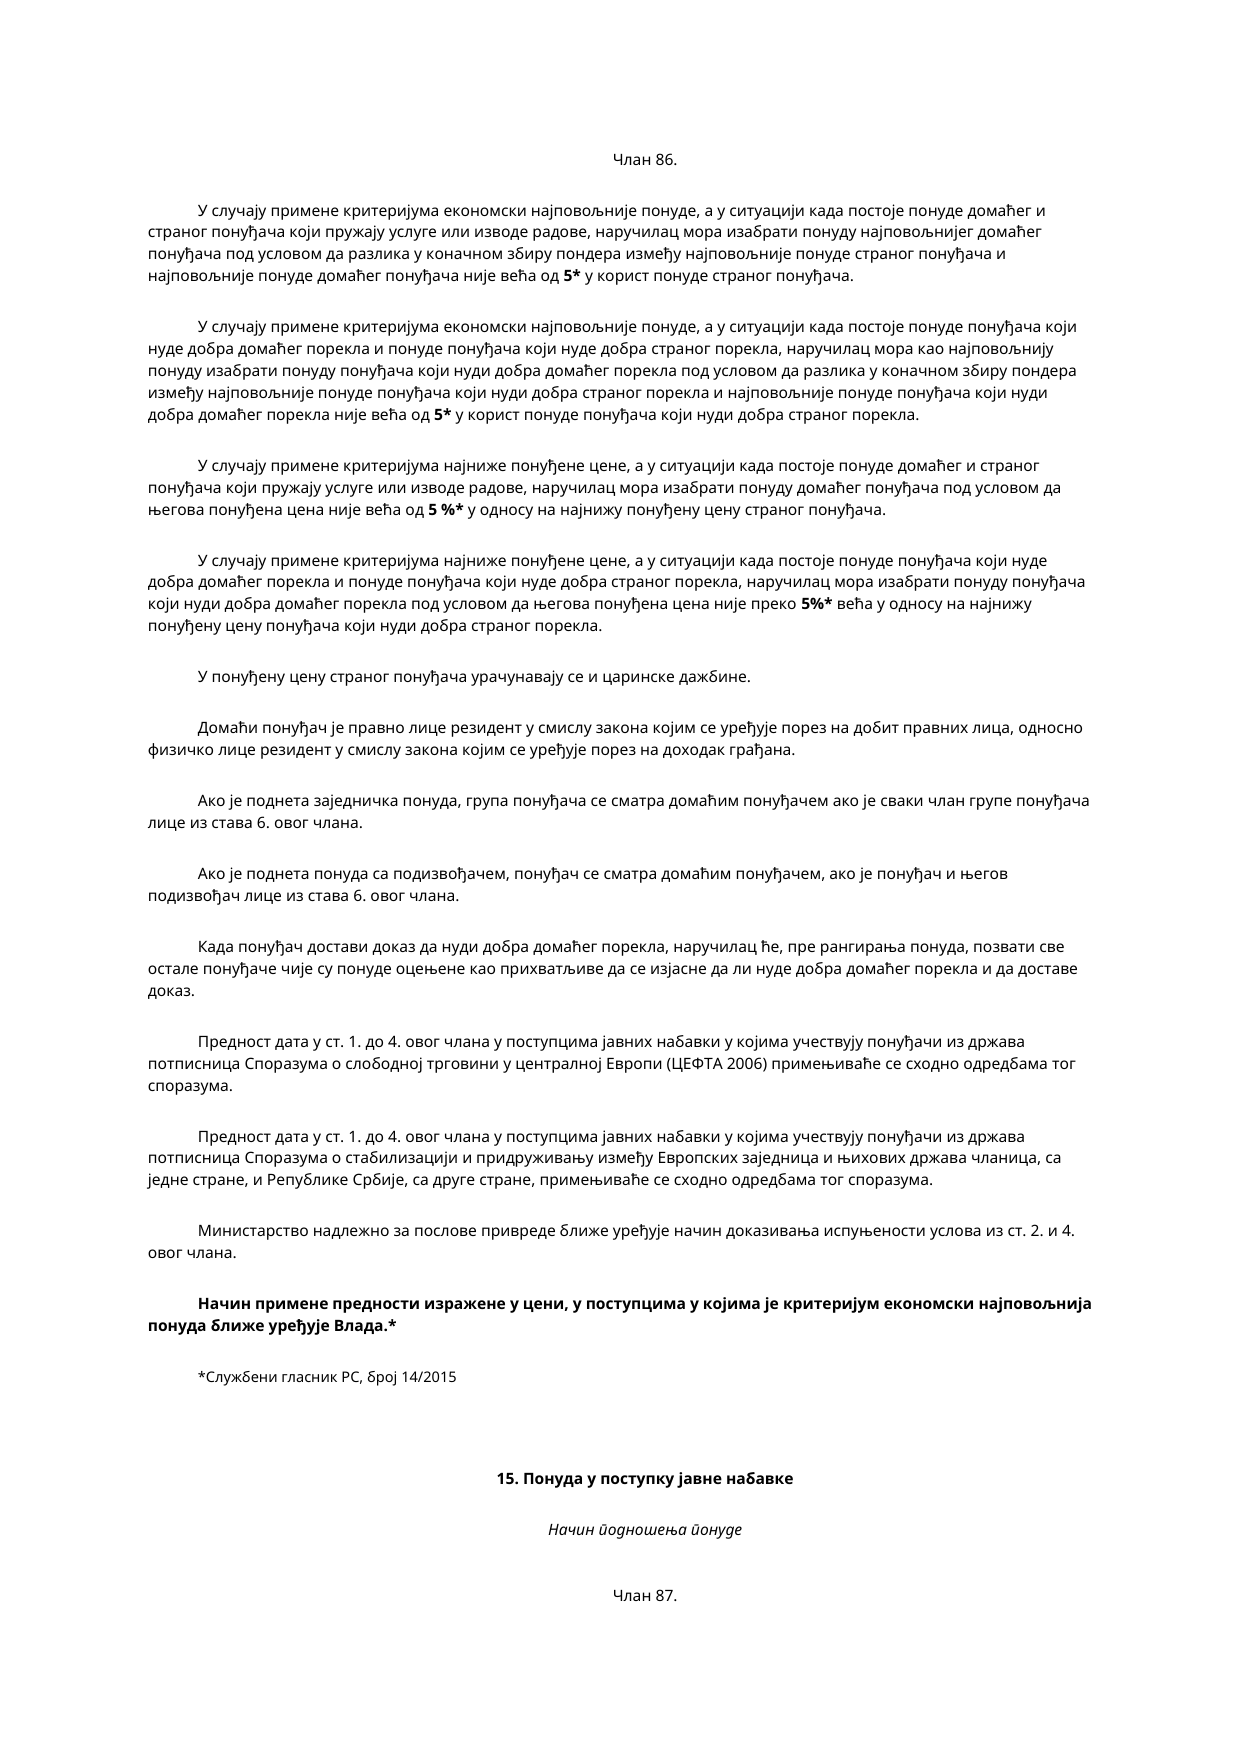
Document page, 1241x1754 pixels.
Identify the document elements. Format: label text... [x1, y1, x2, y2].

text 15. Понуда у поступку јавне набавке [148, 1467, 1093, 1489]
text Предност дата у ст. 1. до 4. овог члана у поступцима јавних набавки у којима учествују понуђачи из држава потписница Споразума о стабилизацији и придруживању између Европских заједница и њихових држава чланица, са једне стране, и Републике Србије, са друге стране, примењиваће се сходно одредбама тог споразума. [148, 1125, 1093, 1190]
text Начин примене предности изражене у цени, у поступцима у којима је критеријум економски најповољнија понуда ближе уређује Влада.* [148, 1292, 1093, 1336]
text Предност дата у ст. 1. до 4. овог члана у поступцима јавних набавки у којима учествују понуђачи из држава потписница Споразума о слободној трговини у централној Европи (ЦЕФТА 2006) примењиваће се сходно одредбама тог споразума. [148, 1030, 1093, 1096]
text У понуђену цену страног понуђача урачунавају се и царинске дажбине. [148, 665, 1093, 687]
text Министарство надлежно за послове привреде ближе уређује начин доказивања испуњености услова из ст. 2. и 4. овог члана. [148, 1219, 1093, 1263]
text Начин подношења понуде [148, 1518, 1093, 1540]
text У случају примене критеријума најниже понуђене цене, а у ситуацији када постоје понуде домаћег и страног понуђача који пружају услуге или изводе радове, наручилац мора изабрати понуду домаћег понуђача под условом да његова понуђена цена није већа од 5 %* у односу на нaјнижу понуђену цену страног понуђача. [148, 454, 1093, 519]
text Када понуђач достави доказ да нуди добра домаћег порекла, наручилац ће, пре рангирања понуда, позвати све остале понуђаче чије су понуде оцењене као прихватљиве да се изјасне да ли нуде добра домаћег порекла и да доставе доказ. [148, 935, 1093, 1001]
text У случају примене критеријума економски најповољније понуде, а у ситуацији када постоје понуде понуђача који нуде добра домаћег порекла и понуде понуђача који нуде добра страног порекла, наручилац мора као најповољнију понуду изабрати понуду понуђача који нуди добра домаћег порекла под условом да разлика у коначном збиру пондера између најповољније понуде понуђача који нуди добра страног порекла и најповољније понуде понуђача који нуди добра домаћег порекла није већа од 5* у корист понуде понуђача који нуди добра страног порекла. [148, 315, 1093, 425]
text У случају примене критеријума економски најповољније понуде, а у ситуацији када постоје понуде домаћег и страног понуђача који пружају услуге или изводе радове, наручилац мора изабрати понуду најповољнијег домаћег понуђача под условом да разлика у коначном збиру пондера између најповољније понуде страног понуђача и најповољније понуде домаћег понуђача није већа од 5* у корист понуде страног понуђача. [148, 199, 1093, 286]
text У случају примене критеријума најниже понуђене цене, а у ситуацији када постоје понуде понуђача који нуде добра домаћег порекла и понуде понуђача који нуде добра страног порекла, наручилац мора изабрати понуду понуђача који нуди добра домаћег порекла под условом да његова понуђена цена није преко 5%* већа у односу на најнижу понуђену цену понуђача који нуди добра страног порекла. [148, 549, 1093, 636]
text Ако је поднета заједничка понуда, група понуђача се сматра домаћим понуђачем ако је сваки члан групе понуђача лице из става 6. овог члана. [148, 789, 1093, 833]
text *Службени гласник РС, број 14/2015 [148, 1365, 1093, 1387]
text Домаћи понуђач је правно лице резидент у смислу закона којим се уређује порез на добит правних лица, односно физичко лице резидент у смислу закона којим се уређује порез на доходак грађана. [148, 716, 1093, 760]
text Ако је поднета понуда са подизвођачем, понуђач се сматра домаћим понуђачем, ако је понуђач и његов подизвођач лице из става 6. овог члана. [148, 862, 1093, 906]
text Члан 86. [148, 148, 1093, 169]
text Члан 87. [148, 1584, 1093, 1606]
